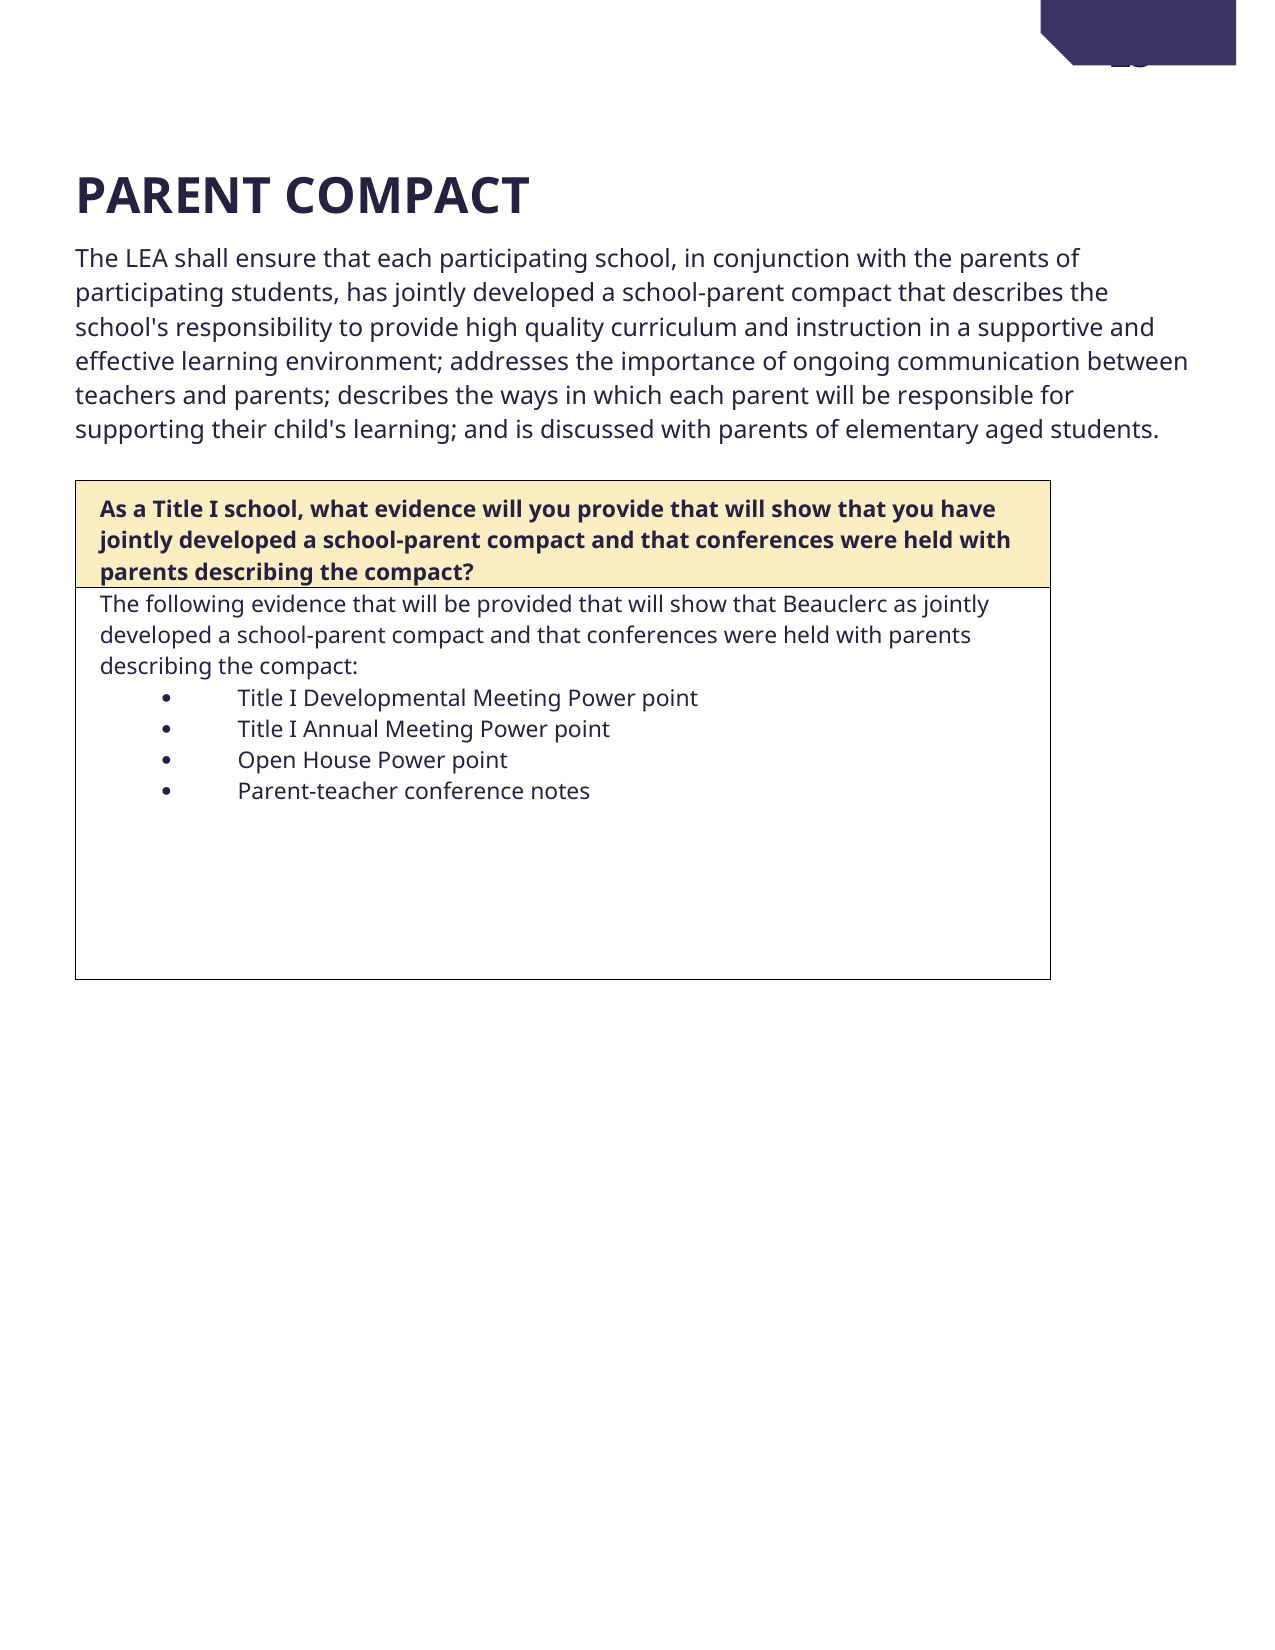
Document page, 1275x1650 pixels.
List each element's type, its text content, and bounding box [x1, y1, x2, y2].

text The LEA shall ensure that each participating school, in conjunction with the parents of participating students, has jointly developed a school-parent compact that describes the school's responsibility to provide high quality curriculum and instruction in a supportive and effective learning environment; addresses the importance of ongoing communication between teachers and parents; describes the ways in which each parent will be responsible for supporting their child's learning; and is discussed with parents of elementary aged students. [75, 241, 1200, 445]
table_cell The following evidence that will be provided that will show that Beauclerc as jointly developed a school-parent compact and that conferences were held with parents describing the compact: Title I Developmental Meeting Power point Title I Annual Meeting Power point Open House Power point Parent-teacher conference notes [76, 588, 1050, 979]
table_header As a Title I school, what evidence will you provide that will show that you have jointly developed a school-parent compact and that conferences were held with parents describing the compact? [76, 481, 1050, 587]
subtitle PARENT COMPACT [75, 160, 1200, 228]
